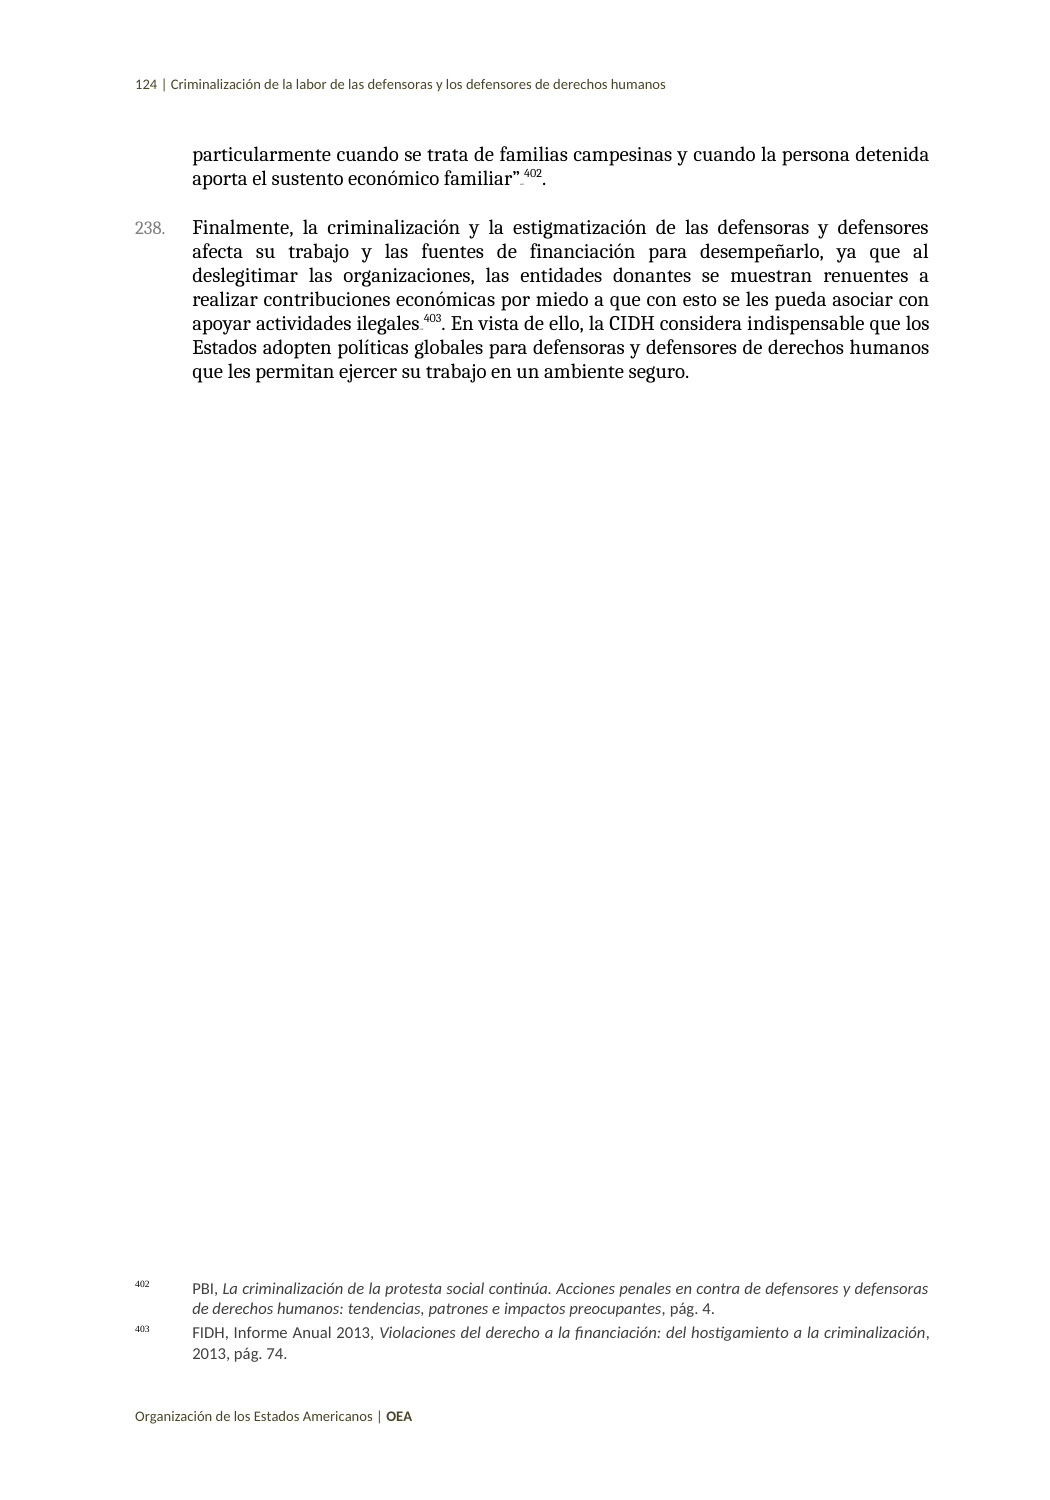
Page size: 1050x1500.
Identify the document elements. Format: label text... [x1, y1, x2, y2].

text Finalmente, la criminalización y la estigmatización de las defensoras y defensores afecta su trabajo y las fuentes de financiación para desempeñarlo, ya que al deslegitimar las organizaciones, las entidades donantes se muestran renuentes a realizar contribuciones económicas por miedo a que con esto se les pueda asociar con apoyar actividades ilegales402F. En vista de ello, la CIDH considera indispensable que los Estados adopten políticas globales para defensoras y defensores de derechos humanos que les permitan ejercer su trabajo en un ambiente seguro. [135, 216, 930, 383]
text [135, 143, 930, 191]
